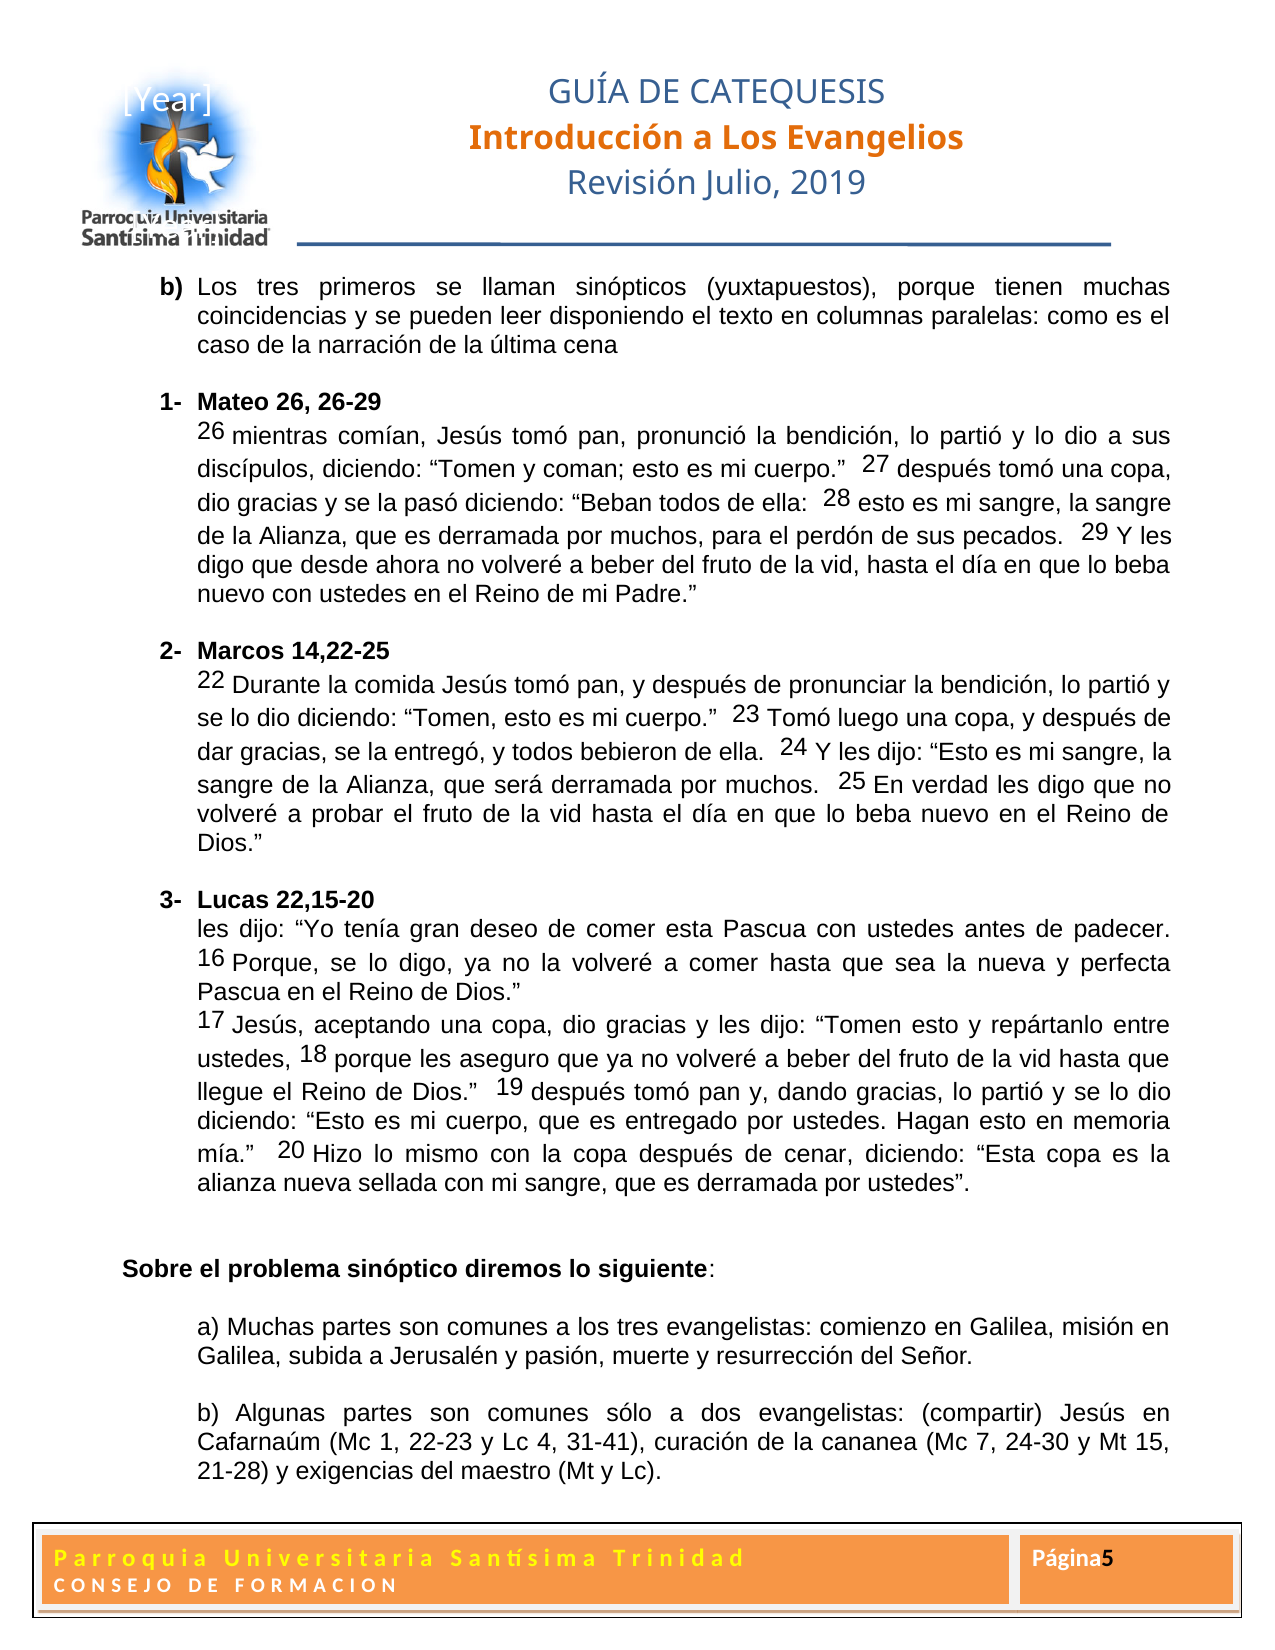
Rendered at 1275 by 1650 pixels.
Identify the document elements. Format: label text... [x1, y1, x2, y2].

list Marcos 14,22-25 [159, 636, 1172, 665]
list Mateo 26, 26-29 [159, 387, 1172, 416]
list a) Muchas partes son comunes a los tres evangelistas: comienzo en Galilea, misión en Galilea, subida a Jerusalén y pasión, muerte y resurrección del Señor. [197, 1312, 1172, 1369]
list 26 mientras comían, Jesús tomó pan, pronunció la bendición, lo partió y lo dio a sus discípulos, diciendo: “Tomen y coman; esto es mi cuerpo.” 27 después tomó una copa, dio gracias y se la pasó diciendo: “Beban todos de ella: 28 esto es mi sangre, la sangre de la Alianza, que es derramada por muchos, para el perdón de sus pecados. 29 Y les digo que desde ahora no volveré a beber del fruto de la vid, hasta el día en que lo beba nuevo con ustedes en el Reino de mi Padre.” [197, 416, 1172, 607]
list 22 Durante la comida Jesús tomó pan, y después de pronunciar la bendición, lo partió y se lo dio diciendo: “Tomen, esto es mi cuerpo.” 23 Tomó luego una copa, y después de dar gracias, se la entregó, y todos bebieron de ella. 24 Y les dijo: “Esto es mi sangre, la sangre de la Alianza, que será derramada por muchos. 25 En verdad les digo que no volveré a probar el fruto de la vid hasta el día en que lo beba nuevo en el Reino de Dios.” [197, 665, 1172, 857]
list Los tres primeros se llaman sinópticos (yuxtapuestos), porque tienen muchas coincidencias y se pueden leer disponiendo el texto en columnas paralelas: como es el caso de la narración de la última cena [159, 272, 1172, 358]
list les dijo: “Yo tenía gran deseo de comer esta Pascua con ustedes antes de padecer. 16 Porque, se lo digo, ya no la volveré a comer hasta que sea la nueva y perfecta Pascua en el Reino de Dios.” [197, 914, 1172, 1005]
list Lucas 22,15-20 [159, 885, 1172, 914]
picture [50, 55, 303, 267]
list b) Algunas partes son comunes sólo a dos evangelistas: (compartir) Jesús en Cafarnaúm (Mc 1, 22-23 y Lc 4, 31-41), curación de la cananea (Mc 7, 24-30 y Mt 15, 21-28) y exigencias del maestro (Mt y Lc). [197, 1398, 1172, 1484]
list 17 Jesús, aceptando una copa, dio gracias y les dijo: “Tomen esto y repártanlo entre ustedes, 18 porque les aseguro que ya no volveré a beber del fruto de la vid hasta que llegue el Reino de Dios.” 19 después tomó pan y, dando gracias, lo partió y se lo dio diciendo: “Esto es mi cuerpo, que es entregado por ustedes. Hagan esto en memoria mía.” 20 Hizo lo mismo con la copa después de cenar, diciendo: “Esta copa es la alianza nueva sellada con mi sangre, que es derramada por ustedes”. [197, 1005, 1172, 1197]
text Sobre el problema sinóptico diremos lo siguiente: [122, 1254, 1172, 1283]
